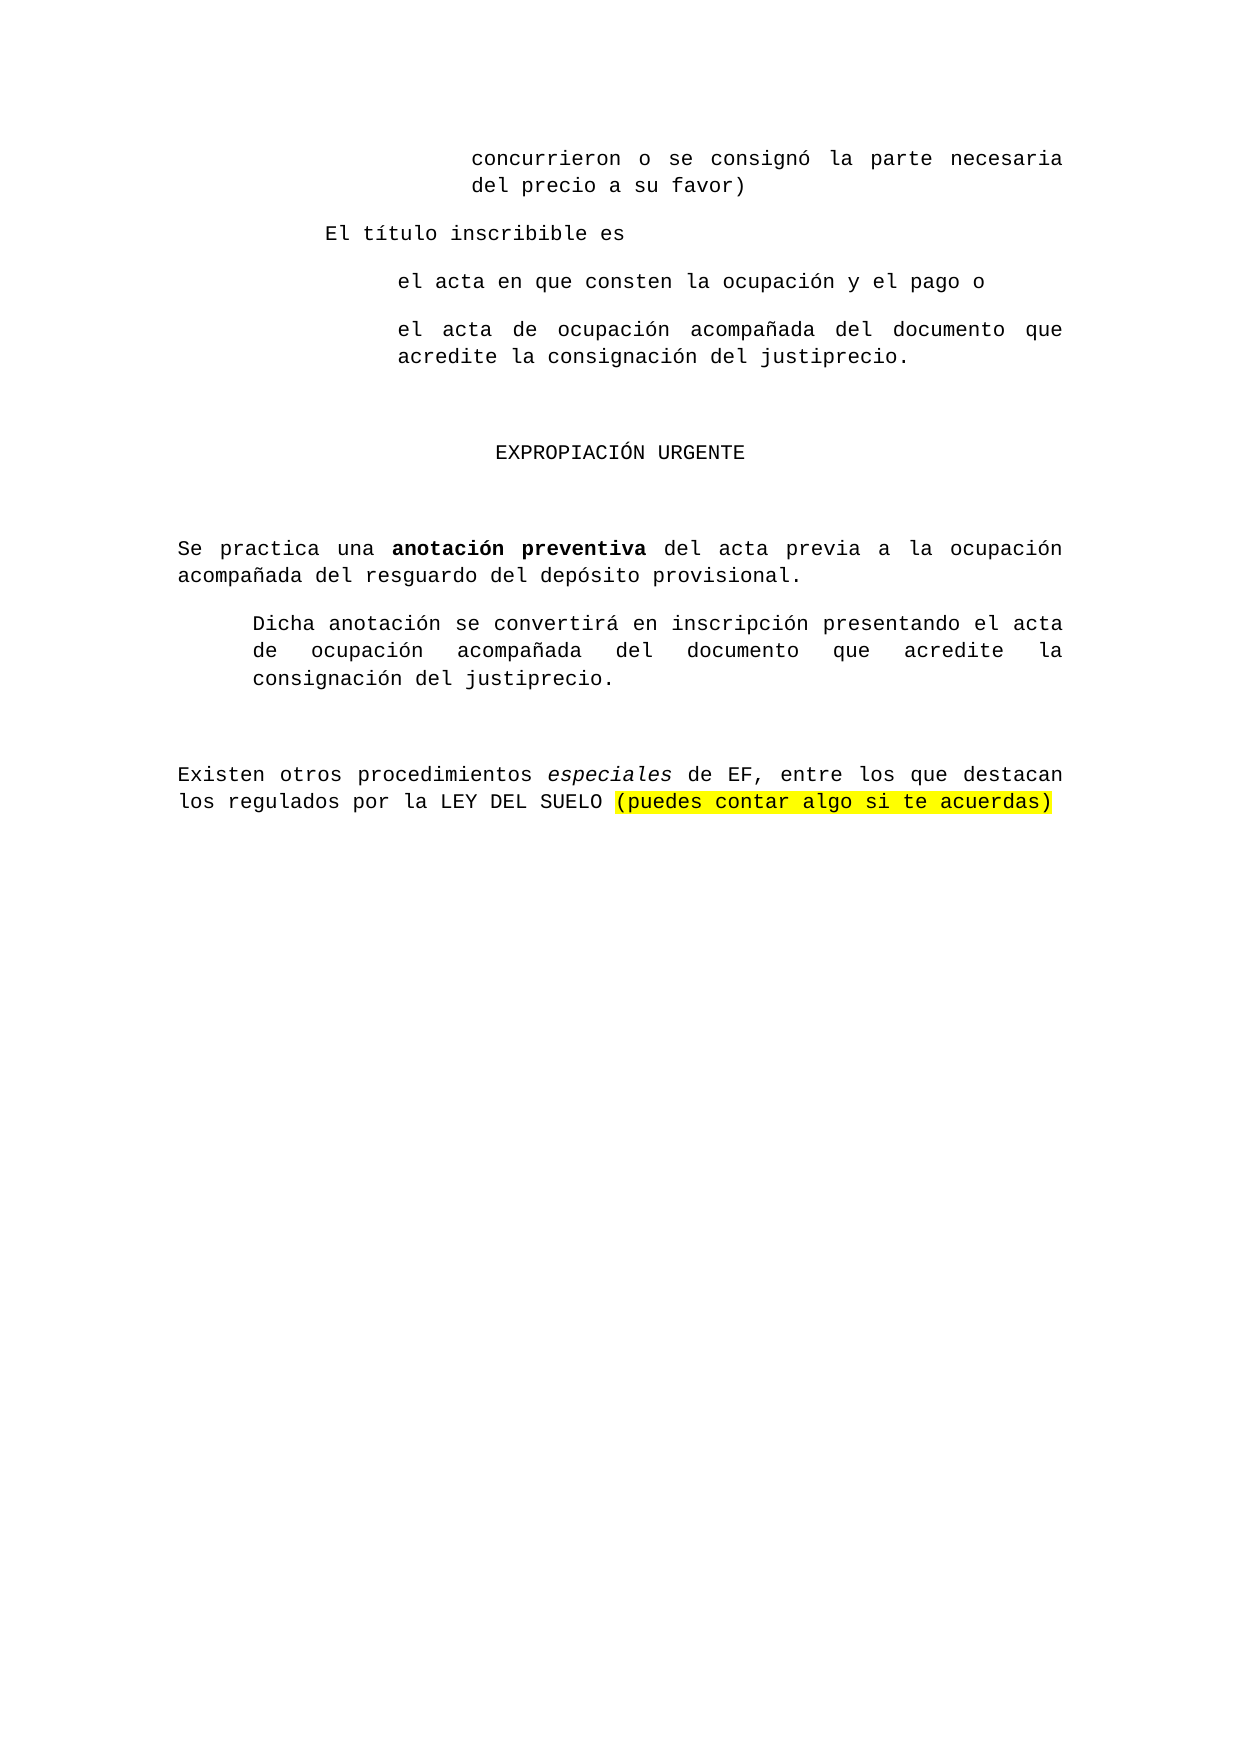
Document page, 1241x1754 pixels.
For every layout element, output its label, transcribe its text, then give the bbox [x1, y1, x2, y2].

list El título inscribible es [325, 223, 1063, 246]
list Dicha anotación se convertirá en inscripción presentando el acta de ocupación acompañada del documento que acredite la consignación del justiprecio. [252, 613, 1063, 691]
list el acta en que consten la ocupación y el pago o [397, 271, 1063, 294]
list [471, 148, 1063, 198]
list el acta de ocupación acompañada del documento que acredite la consignación del justiprecio. [397, 319, 1063, 370]
list Se practica una anotación preventiva del acta previa a la ocupación acompañada del resguardo del depósito provisional. [177, 538, 1063, 589]
list EXPROPIACIÓN URGENTE [177, 442, 1063, 466]
list Existen otros procedimientos especiales de EF, entre los que destacan los regulados por la LEY DEL SUELO (puedes contar algo si te acuerdas) [177, 764, 1063, 814]
